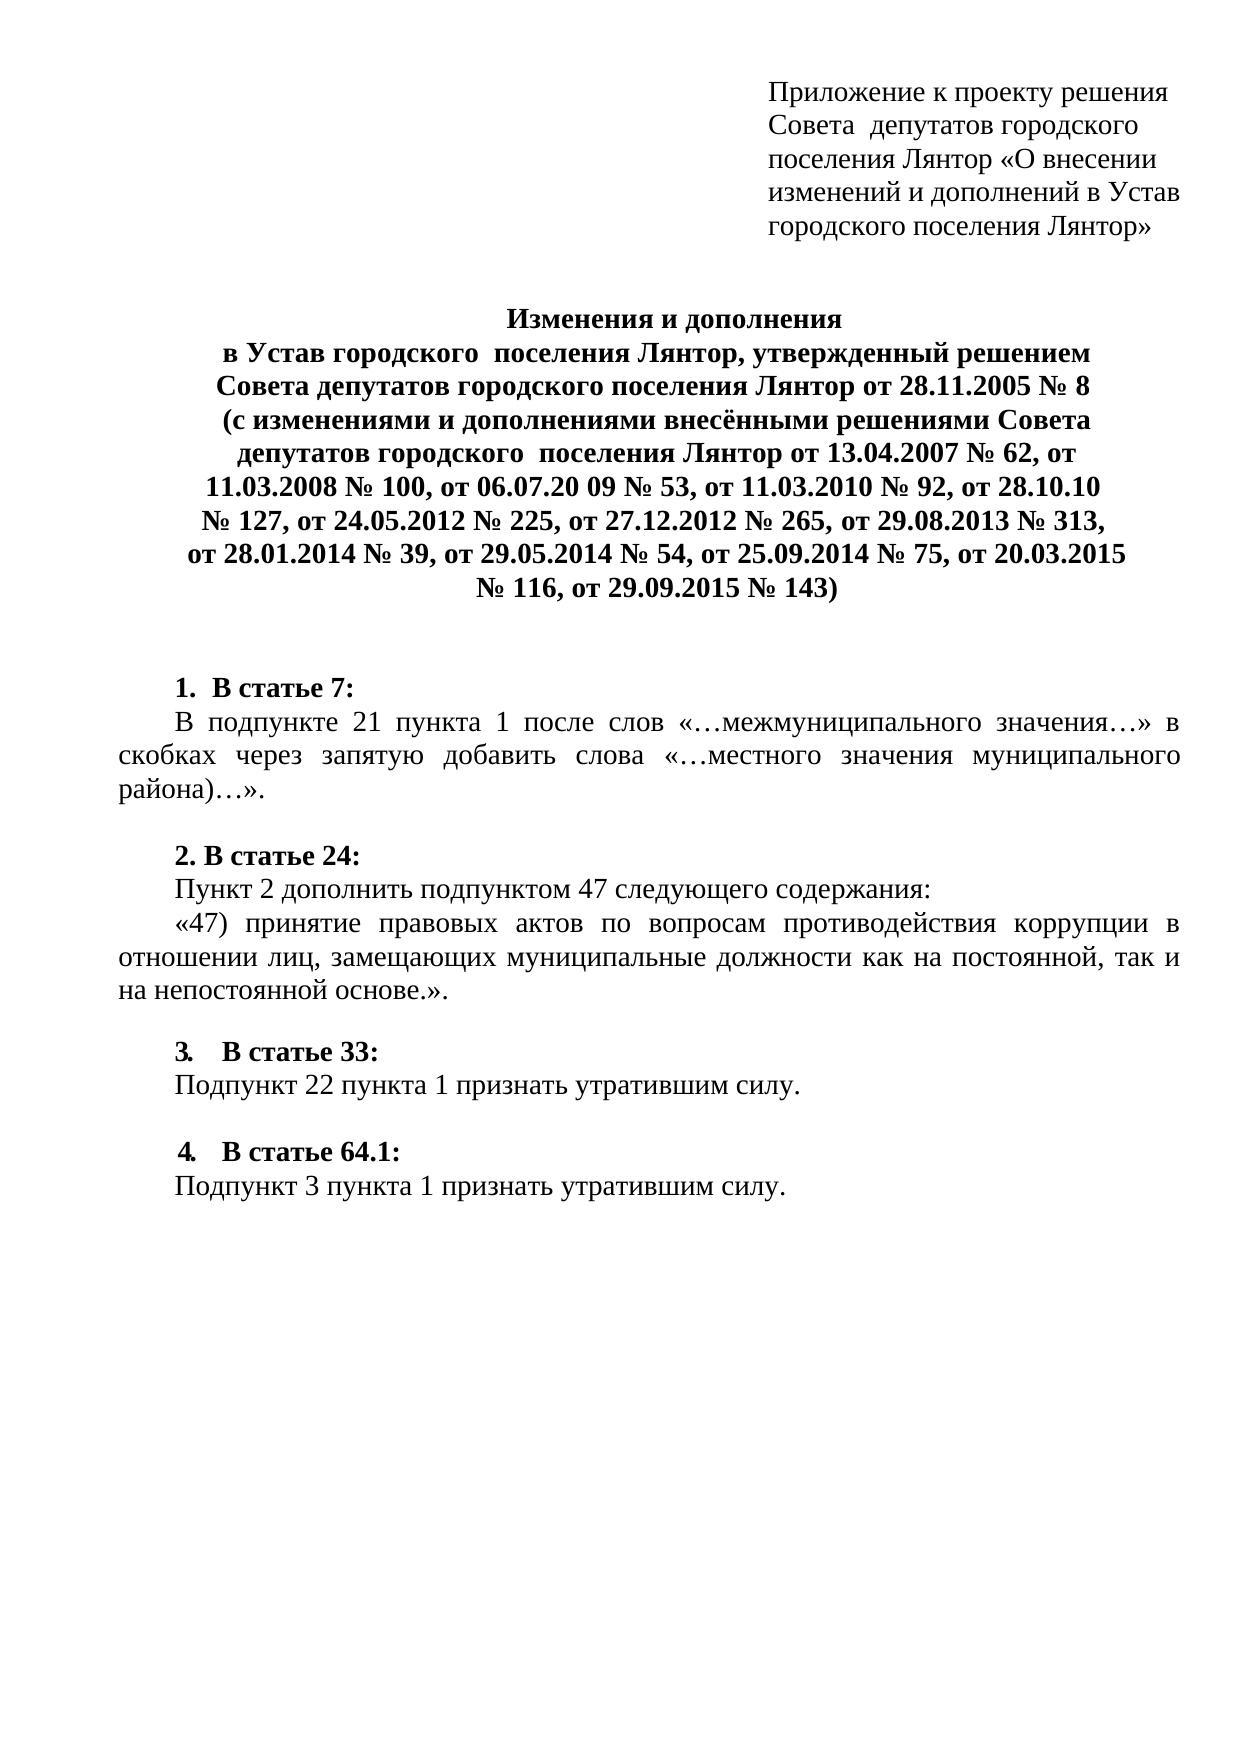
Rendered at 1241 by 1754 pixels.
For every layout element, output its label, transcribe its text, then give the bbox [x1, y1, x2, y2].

list В статье 7: [174, 670, 1181, 704]
text «47) принятие правовых актов по вопросам противодействия коррупции в отношении лиц, замещающих муниципальные должности как на постоянной, так и на непостоянной основе.». [118, 905, 1181, 1006]
text 2. В статье 24: [118, 838, 1181, 872]
text в Устав городского поселения Лянтор, утвержденный решением Совета депутатов городского поселения Лянтор от 28.11.2005 № 8 (с изменениями и дополнениями внесёнными решениями Совета депутатов городского поселения Лянтор от 13.04.2007 № 62, от 11.03.2008 № 100, от 06.07.20 09 № 53, от 11.03.2010 № 92, от 28.10.10 № 127, от 24.05.2012 № 225, от 27.12.2012 № 265, от 29.08.2013 № 313, от 28.01.2014 № 39, от 29.05.2014 № 54, от 25.09.2014 № 75, от 20.03.2015 № 116, от 29.09.2015 № 143) [177, 335, 1137, 603]
text Пункт 2 дополнить подпунктом 47 следующего содержания: [118, 872, 1181, 905]
text 4. В статье 64.1: [118, 1134, 1181, 1168]
text Изменения и дополнения [168, 301, 1181, 335]
text Приложение к проекту решения [768, 74, 1181, 107]
text Подпункт 22 пункта 1 признать утратившим силу. [118, 1067, 1181, 1101]
text поселения Лянтор «О внесении изменений и дополнений в Устав городского поселения Лянтор» [768, 141, 1181, 242]
text В подпункте 21 пункта 1 после слов «…межмуниципального значения…» в скобках через запятую добавить слова «…местного значения муниципального района)…». [118, 704, 1181, 804]
text Совета депутатов городского [768, 107, 1181, 141]
text 3. В статье 33: [118, 1034, 1181, 1067]
text Подпункт 3 пункта 1 признать утратившим силу. [118, 1168, 1181, 1202]
